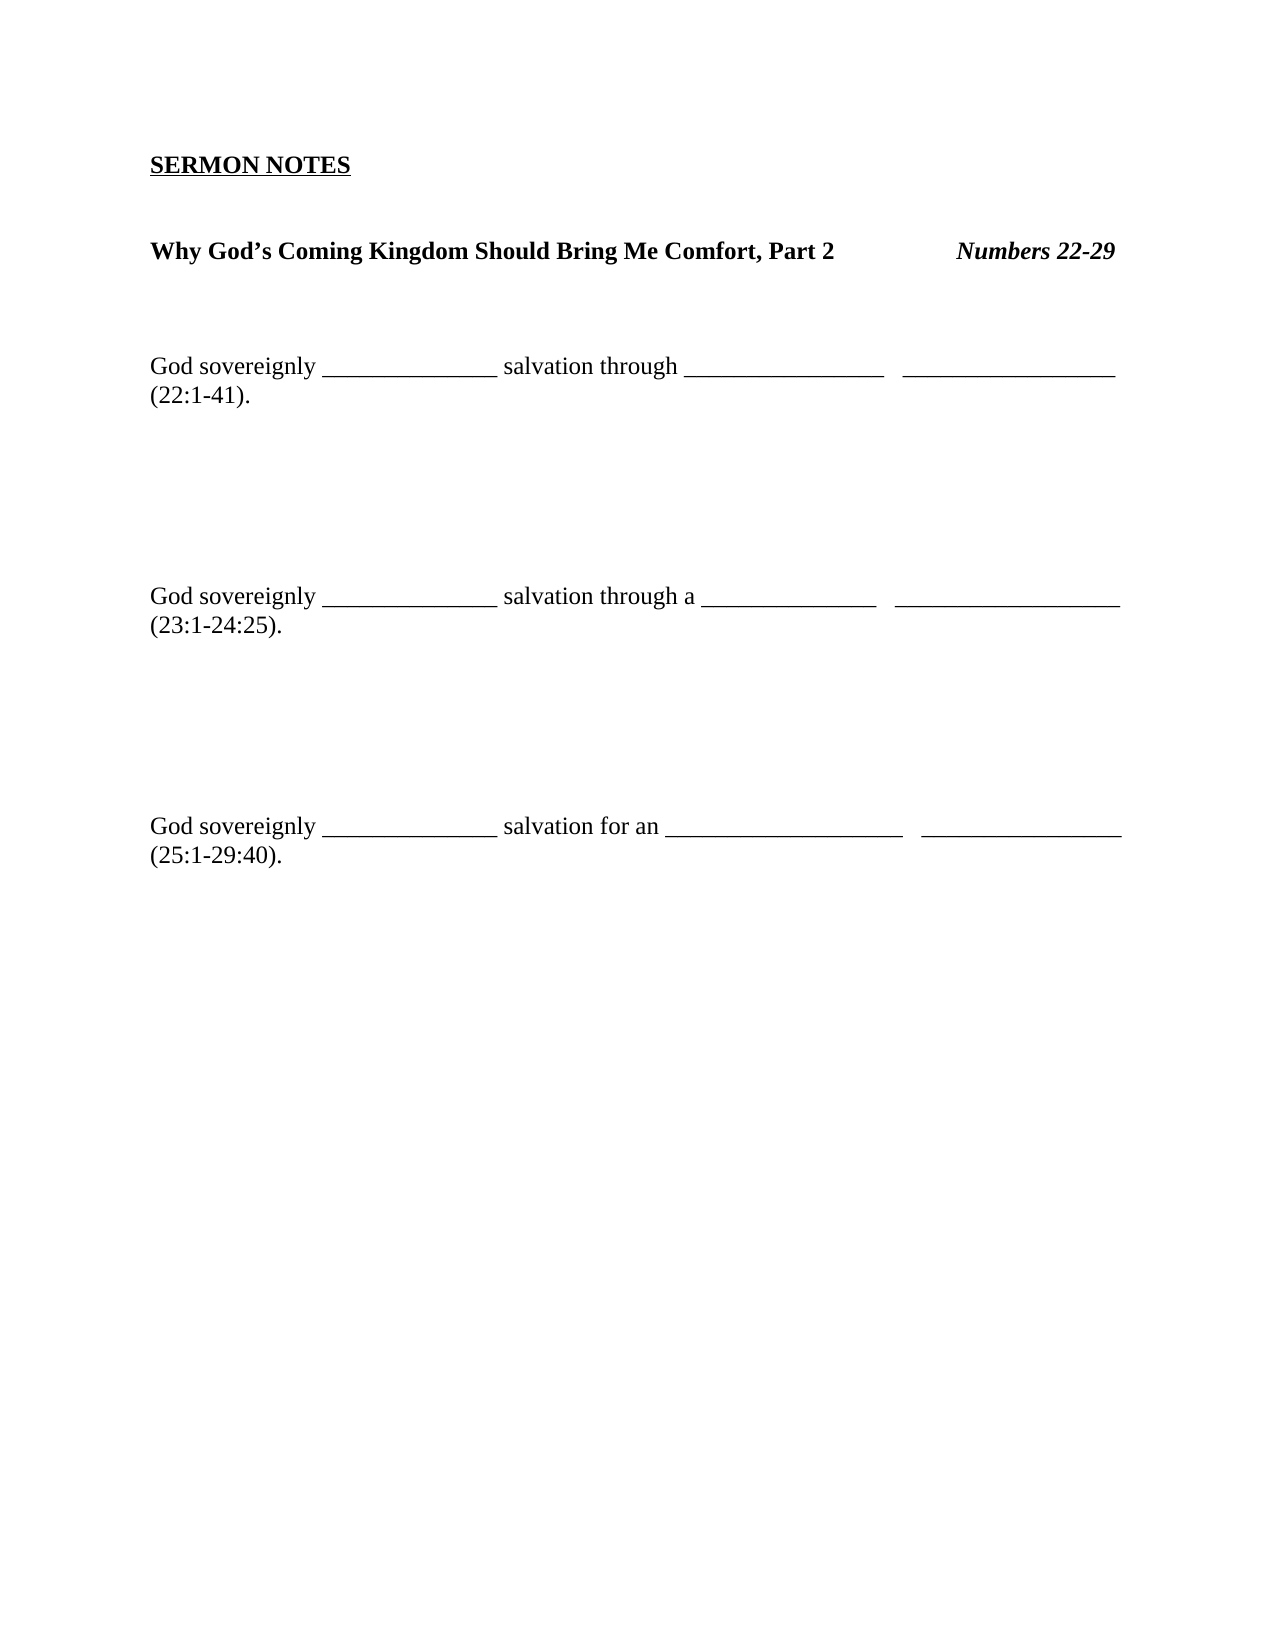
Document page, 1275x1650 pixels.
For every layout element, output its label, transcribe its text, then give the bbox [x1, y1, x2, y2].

text God sovereignly ______________ salvation through a ______________ __________________ (23:1-24:25). [150, 581, 1125, 639]
text Why God’s Coming Kingdom Should Bring Me Comfort, Part 2 Numbers 22-29 [150, 236, 1125, 265]
text God sovereignly ______________ salvation for an ___________________ ________________ (25:1-29:40). [150, 811, 1125, 869]
text SERMON NOTES [150, 150, 1125, 179]
text God sovereignly ______________ salvation through ________________ _________________ (22:1-41). [150, 351, 1125, 409]
